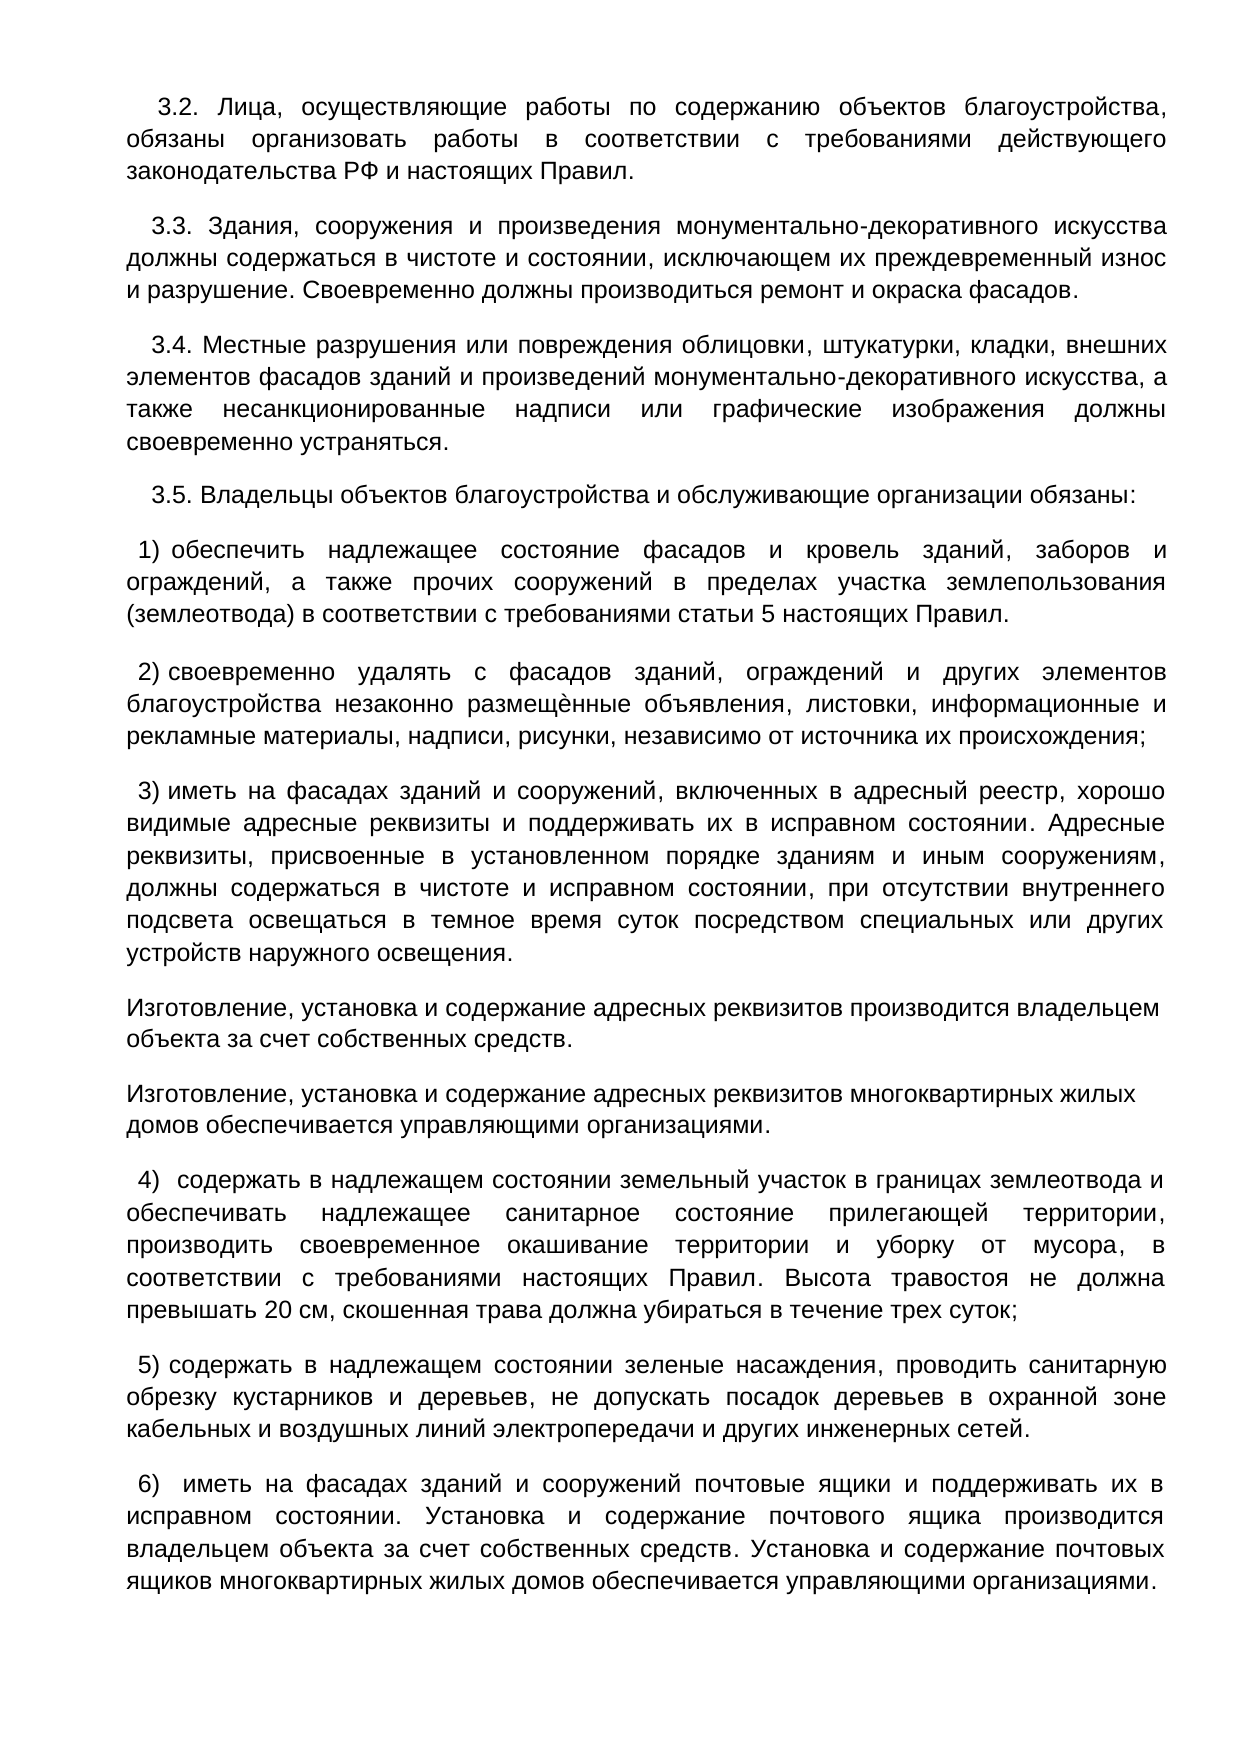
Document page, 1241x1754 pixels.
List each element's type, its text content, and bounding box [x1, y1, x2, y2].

text Изготовление, установка и содержание адресных реквизитов производится владельцем объекта за счет собственных средств. [126, 993, 1165, 1053]
list содержать в надлежащем состоянии земельный участок в границах землеотвода и обеспечивать надлежащее санитарное состояние прилегающей территории, производить своевременное окашивание территории и уборку от мусора, в соответствии с требованиями настоящих Правил. Высота травостоя не должна превышать 20 см, скошенная трава должна убираться в течение трех суток; [126, 1165, 1165, 1324]
list содержать в надлежащем состоянии зеленые насаждения, проводить санитарную обрезку кустарников и деревьев, не допускать посадок деревьев в охранной зоне кабельных и воздушных линий электропередачи и других инженерных сетей. [126, 1350, 1167, 1443]
text 3.2. Лица, осуществляющие работы по содержанию объектов благоустройства, обязаны организовать работы в соответствии с требованиями действующего законодательства РФ и настоящих Правил. [126, 92, 1167, 185]
list обеспечить надлежащее состояние фасадов и кровель зданий, заборов и ограждений, а также прочих сооружений в пределах участка землепользования (землеотвода) в соответствии с требованиями статьи 5 настоящих Правил. [126, 536, 1167, 627]
text Изготовление, установка и содержание адресных реквизитов многоквартирных жилых домов обеспечивается управляющими организациями. [126, 1079, 1167, 1139]
list иметь на фасадах зданий и сооружений почтовые ящики и поддерживать их в исправном состоянии. Установка и содержание почтового ящика производится владельцем объекта за счет собственных средств. Установка и содержание почтовых ящиков многоквартирных жилых домов обеспечивается управляющими организациями. [126, 1469, 1165, 1595]
text 3.3. Здания, сооружения и произведения монументально-декоративного искусства должны содержаться в чистоте и состоянии, исключающем их преждевременный износ и разрушение. Своевременно должны производиться ремонт и окраска фасадов. [126, 211, 1167, 303]
text 3.5. Владельцы объектов благоустройства и обслуживающие организации обязаны: [151, 481, 1167, 509]
text 3.4. Местные разрушения или повреждения облицовки, штукатурки, кладки, внешних элементов фасадов зданий и произведений монументально-декоративного искусства, а также несанкционированные надписи или графические изображения должны своевременно устраняться. [126, 330, 1167, 455]
list иметь на фасадах зданий и сооружений, включенных в адресный реестр, хорошо видимые адресные реквизиты и поддерживать их в исправном состоянии. Адресные реквизиты, присвоенные в установленном порядке зданиям и иным сооружениям, должны содержаться в чистоте и исправном состоянии, при отсутствии внутреннего подсвета освещаться в темное время суток посредством специальных или других устройств наружного освещения. [126, 776, 1165, 967]
list своевременно удалять с фасадов зданий, ограждений и других элементов благоустройства незаконно размещѐнные объявления, листовки, информационные и рекламные материалы, надписи, рисунки, независимо от источника их происхождения; [126, 656, 1167, 749]
